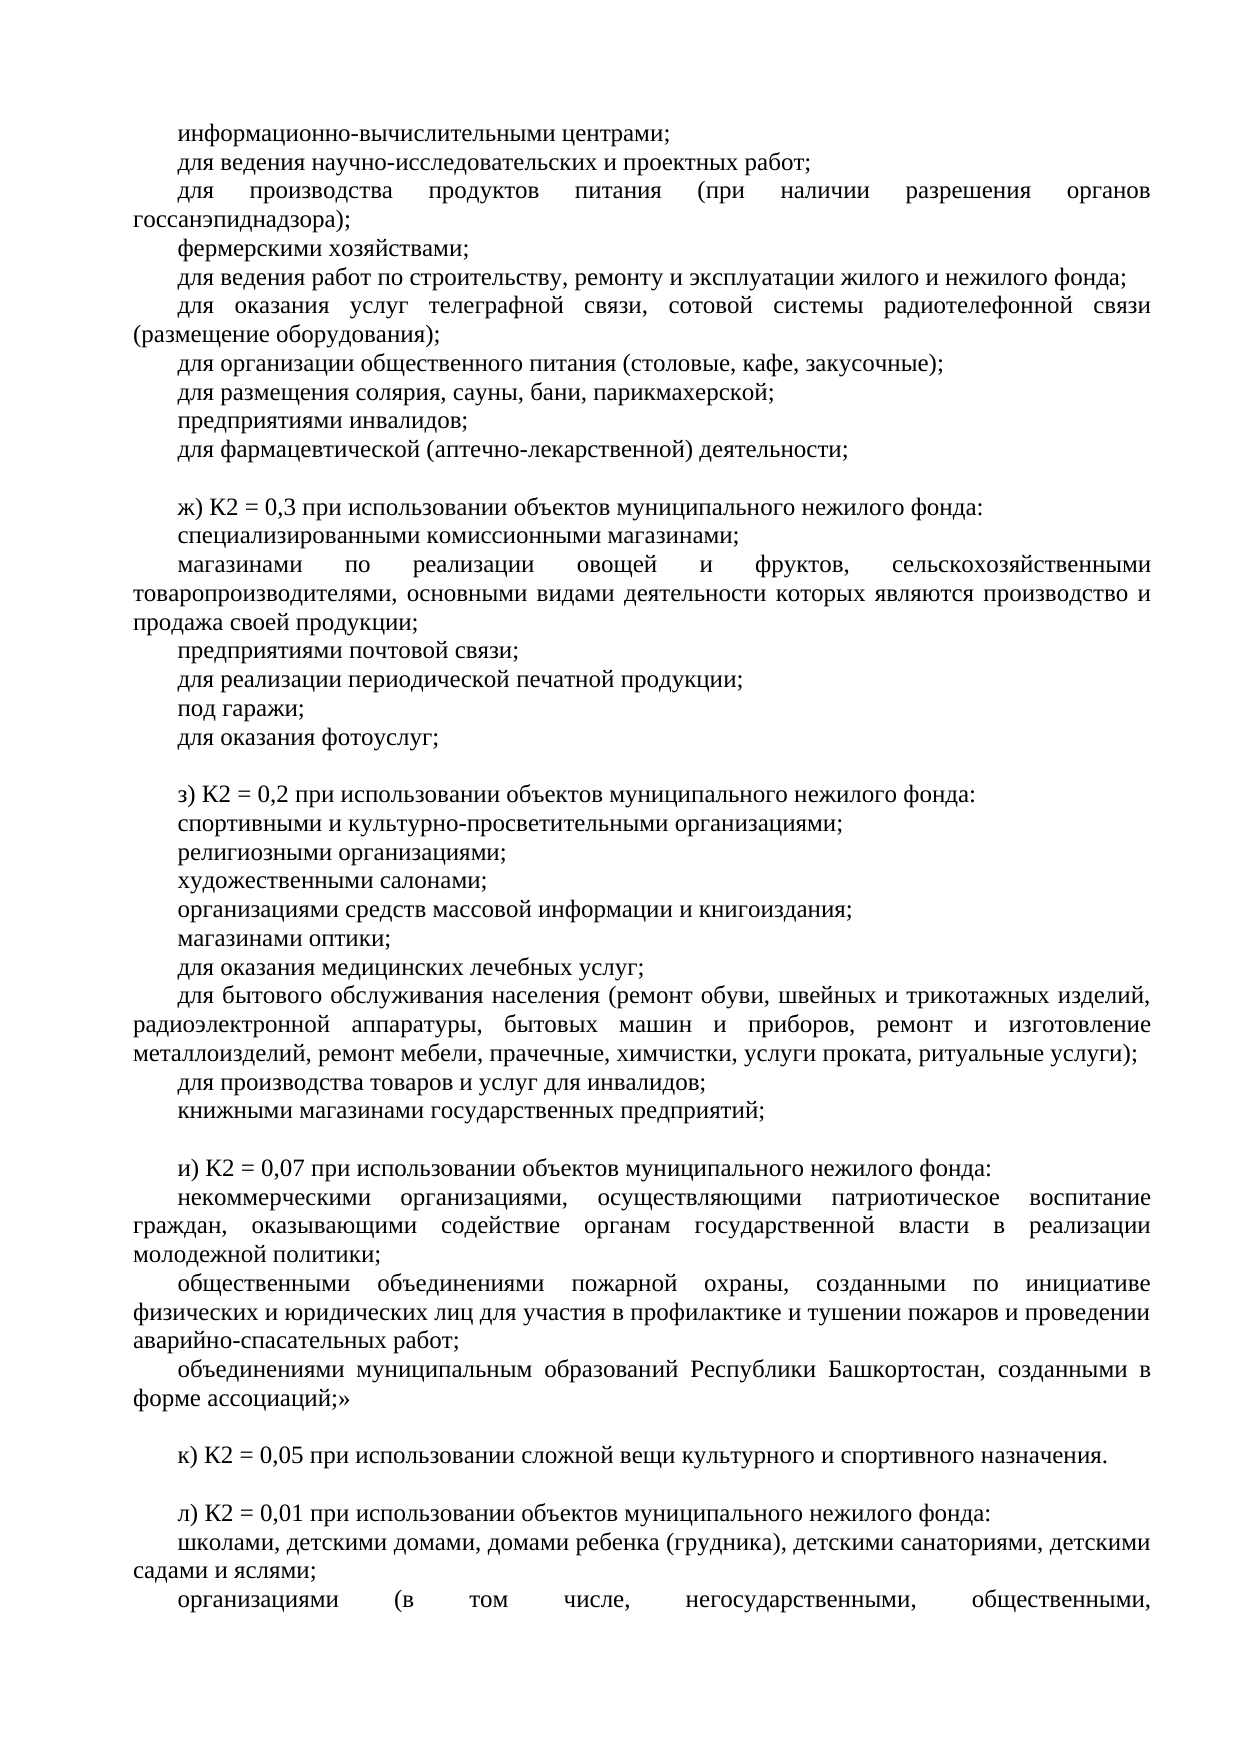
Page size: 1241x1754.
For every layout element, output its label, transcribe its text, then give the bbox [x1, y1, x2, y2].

text предприятиями почтовой связи; [133, 636, 1152, 664]
text для размещения солярия, сауны, бани, парикмахерской; [133, 377, 1152, 406]
text фермерскими хозяйствами; [133, 233, 1152, 262]
text ж) К2 = 0,3 при использовании объектов муниципального нежилого фонда: [133, 492, 1152, 521]
text для оказания медицинских лечебных услуг; [133, 952, 1152, 981]
text специализированными комиссионными магазинами; [133, 521, 1152, 549]
text з) К2 = 0,2 при использовании объектов муниципального нежилого фонда: [133, 779, 1152, 808]
text для производства продуктов питания (при наличии разрешения органов госсанэпиднадзора); [133, 176, 1152, 233]
text некоммерческими организациями, осуществляющими патриотическое воспитание граждан, оказывающими содействие органам государственной власти в реализации молодежной политики; [133, 1182, 1152, 1268]
text л) К2 = 0,01 при использовании объектов муниципального нежилого фонда: [133, 1498, 1152, 1527]
text информационно-вычислительными центрами; [133, 118, 1152, 147]
text магазинами по реализации овощей и фруктов, сельскохозяйственными товаропроизводителями, основными видами деятельности которых являются производство и продажа своей продукции; [133, 549, 1152, 636]
text предприятиями инвалидов; [133, 406, 1152, 434]
text для производства товаров и услуг для инвалидов; [133, 1067, 1152, 1096]
text магазинами оптики; [133, 923, 1152, 952]
text спортивными и культурно-просветительными организациями; [133, 808, 1152, 837]
text для ведения работ по строительству, ремонту и эксплуатации жилого и нежилого фонда; [133, 262, 1152, 291]
text общественными объединениями пожарной охраны, созданными по инициативе физических и юридических лиц для участия в профилактике и тушении пожаров и проведении аварийно-спасательных работ; [133, 1268, 1152, 1354]
text религиозными организациями; [133, 837, 1152, 866]
text книжными магазинами государственных предприятий; [133, 1096, 1152, 1124]
text для оказания фотоуслуг; [133, 722, 1152, 751]
text к) К2 = 0,05 при использовании сложной вещи культурного и спортивного назначения. [133, 1441, 1152, 1469]
text для организации общественного питания (столовые, кафе, закусочные); [133, 348, 1152, 377]
text под гаражи; [133, 693, 1152, 722]
text школами, детскими домами, домами ребенка (грудника), детскими санаториями, детскими садами и яслями; [133, 1527, 1152, 1584]
text для оказания услуг телеграфной связи, сотовой системы радиотелефонной связи (размещение оборудования); [133, 291, 1152, 348]
text для ведения научно-исследовательских и проектных работ; [133, 147, 1152, 176]
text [133, 1584, 1152, 1613]
text организациями средств массовой информации и книгоиздания; [133, 894, 1152, 923]
text художественными салонами; [133, 866, 1152, 894]
text для бытового обслуживания населения (ремонт обуви, швейных и трикотажных изделий, радиоэлектронной аппаратуры, бытовых машин и приборов, ремонт и изготовление металлоизделий, ремонт мебели, прачечные, химчистки, услуги проката, ритуальные услуги); [133, 981, 1152, 1067]
text для фармацевтической (аптечно-лекарственной) деятельности; [133, 434, 1152, 463]
text для реализации периодической печатной продукции; [133, 664, 1152, 693]
text и) К2 = 0,07 при использовании объектов муниципального нежилого фонда: [133, 1153, 1152, 1182]
text объединениями муниципальным образований Республики Башкортостан, созданными в форме ассоциаций;» [133, 1354, 1152, 1412]
